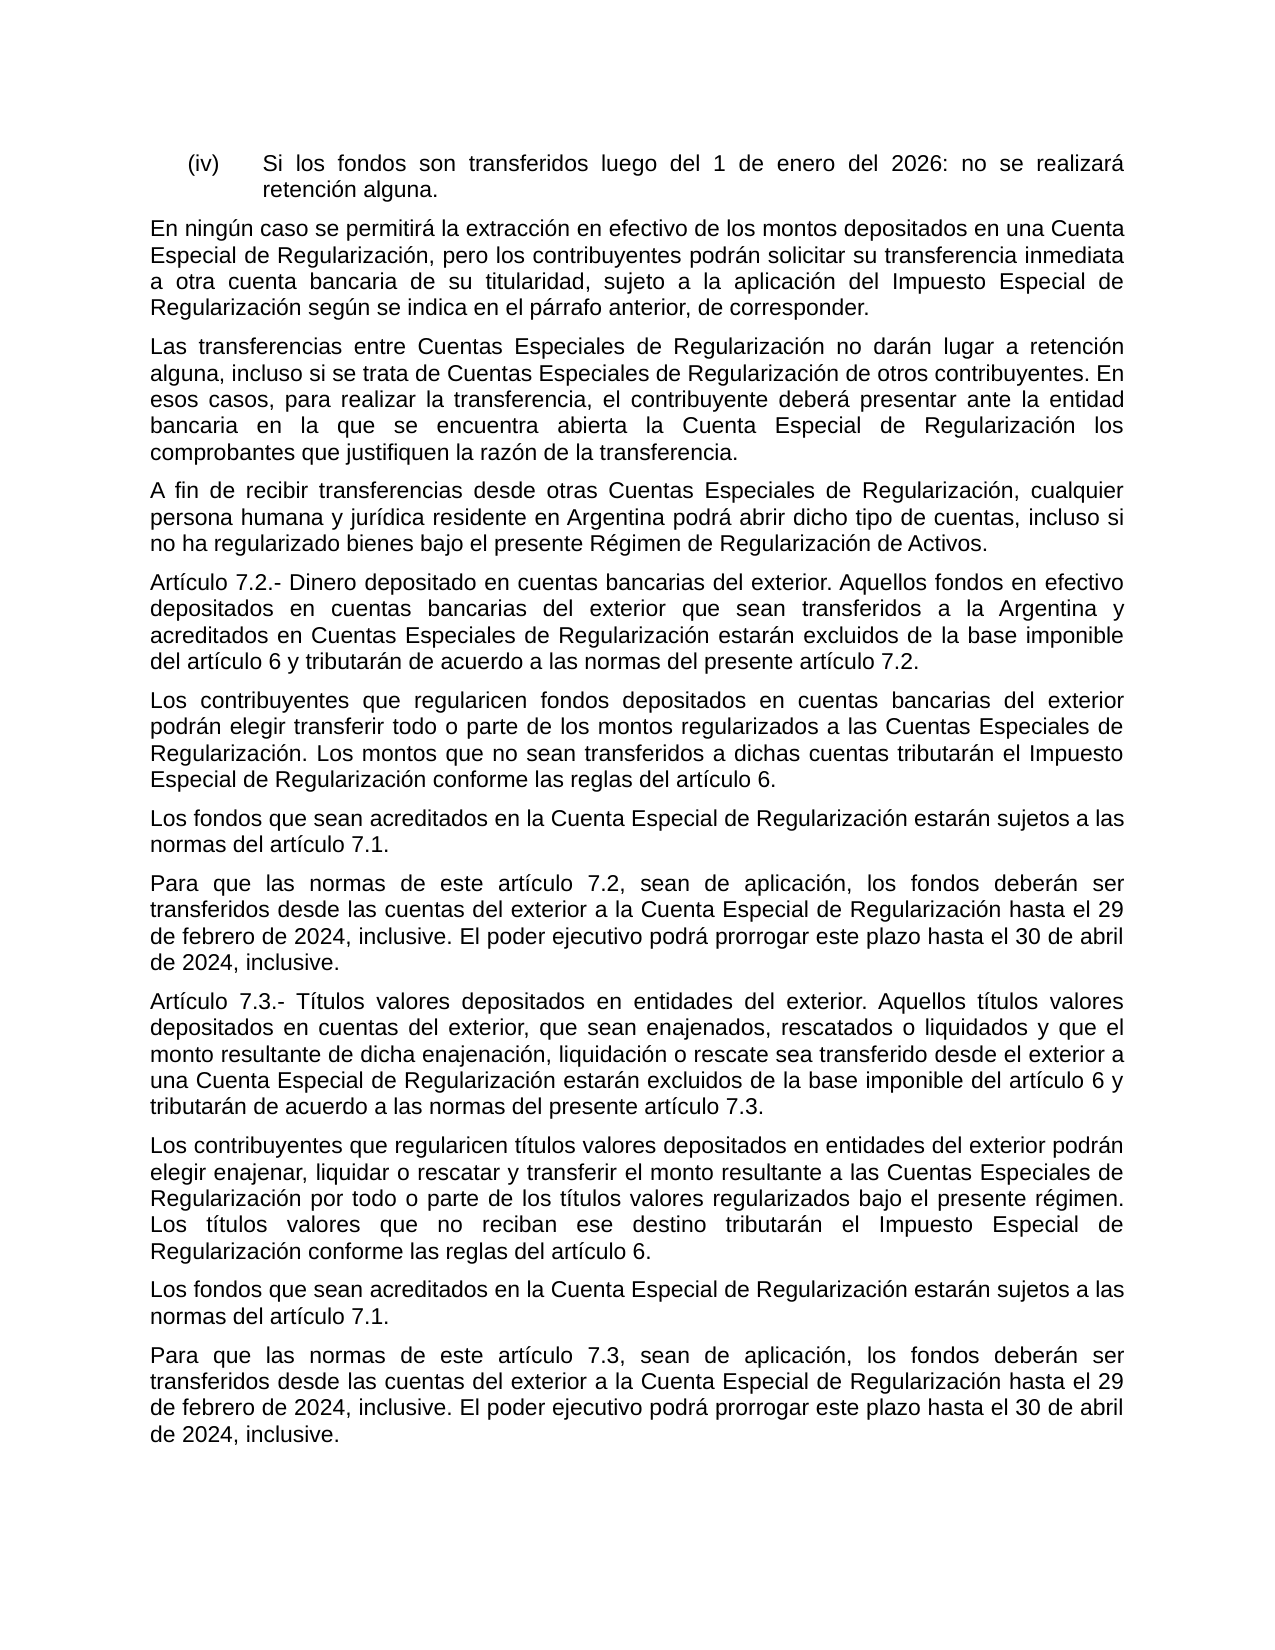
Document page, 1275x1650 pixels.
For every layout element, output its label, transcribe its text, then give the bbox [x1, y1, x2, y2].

text Para que las normas de este artículo 7.3, sean de aplicación, los fondos deberán ser transferidos desde las cuentas del exterior a la Cuenta Especial de Regularización hasta el 29 de febrero de 2024, inclusive. El poder ejecutivo podrá prorrogar este plazo hasta el 30 de abril de 2024, inclusive. [150, 1342, 1125, 1447]
text Las transferencias entre Cuentas Especiales de Regularización no darán lugar a retención alguna, incluso si se trata de Cuentas Especiales de Regularización de otros contribuyentes. En esos casos, para realizar la transferencia, el contribuyente deberá presentar ante la entidad bancaria en la que se encuentra abierta la Cuenta Especial de Regularización los comprobantes que justifiquen la razón de la transferencia. [150, 333, 1125, 465]
text Para que las normas de este artículo 7.2, sean de aplicación, los fondos deberán ser transferidos desde las cuentas del exterior a la Cuenta Especial de Regularización hasta el 29 de febrero de 2024, inclusive. El poder ejecutivo podrá prorrogar este plazo hasta el 30 de abril de 2024, inclusive. [150, 870, 1125, 975]
text Los fondos que sean acreditados en la Cuenta Especial de Regularización estarán sujetos a las normas del artículo 7.1. [150, 1276, 1125, 1329]
text Los fondos que sean acreditados en la Cuenta Especial de Regularización estarán sujetos a las normas del artículo 7.1. [150, 805, 1125, 857]
text Los contribuyentes que regularicen fondos depositados en cuentas bancarias del exterior podrán elegir transferir todo o parte de los montos regularizados a las Cuentas Especiales de Regularización. Los montos que no sean transferidos a dichas cuentas tributarán el Impuesto Especial de Regularización conforme las reglas del artículo 6. [150, 687, 1125, 792]
text A fin de recibir transferencias desde otras Cuentas Especiales de Regularización, cualquier persona humana y jurídica residente en Argentina podrá abrir dicho tipo de cuentas, incluso si no ha regularizado bienes bajo el presente Régimen de Regularización de Activos. [150, 477, 1125, 556]
list Si los fondos son transferidos luego del 1 de enero del 2026: no se realizará retención alguna. [187, 150, 1125, 203]
text En ningún caso se permitirá la extracción en efectivo de los montos depositados en una Cuenta Especial de Regularización, pero los contribuyentes podrán solicitar su transferencia inmediata a otra cuenta bancaria de su titularidad, sujeto a la aplicación del Impuesto Especial de Regularización según se indica en el párrafo anterior, de corresponder. [150, 215, 1125, 321]
text Artículo 7.2.- Dinero depositado en cuentas bancarias del exterior. Aquellos fondos en efectivo depositados en cuentas bancarias del exterior que sean transferidos a la Argentina y acreditados en Cuentas Especiales de Regularización estarán excluidos de la base imponible del artículo 6 y tributarán de acuerdo a las normas del presente artículo 7.2. [150, 569, 1125, 674]
text Artículo 7.3.- Títulos valores depositados en entidades del exterior. Aquellos títulos valores depositados en cuentas del exterior, que sean enajenados, rescatados o liquidados y que el monto resultante de dicha enajenación, liquidación o rescate sea transferido desde el exterior a una Cuenta Especial de Regularización estarán excluidos de la base imponible del artículo 6 y tributarán de acuerdo a las normas del presente artículo 7.3. [150, 988, 1125, 1120]
text Los contribuyentes que regularicen títulos valores depositados en entidades del exterior podrán elegir enajenar, liquidar o rescatar y transferir el monto resultante a las Cuentas Especiales de Regularización por todo o parte de los títulos valores regularizados bajo el presente régimen. Los títulos valores que no reciban ese destino tributarán el Impuesto Especial de Regularización conforme las reglas del artículo 6. [150, 1132, 1125, 1264]
